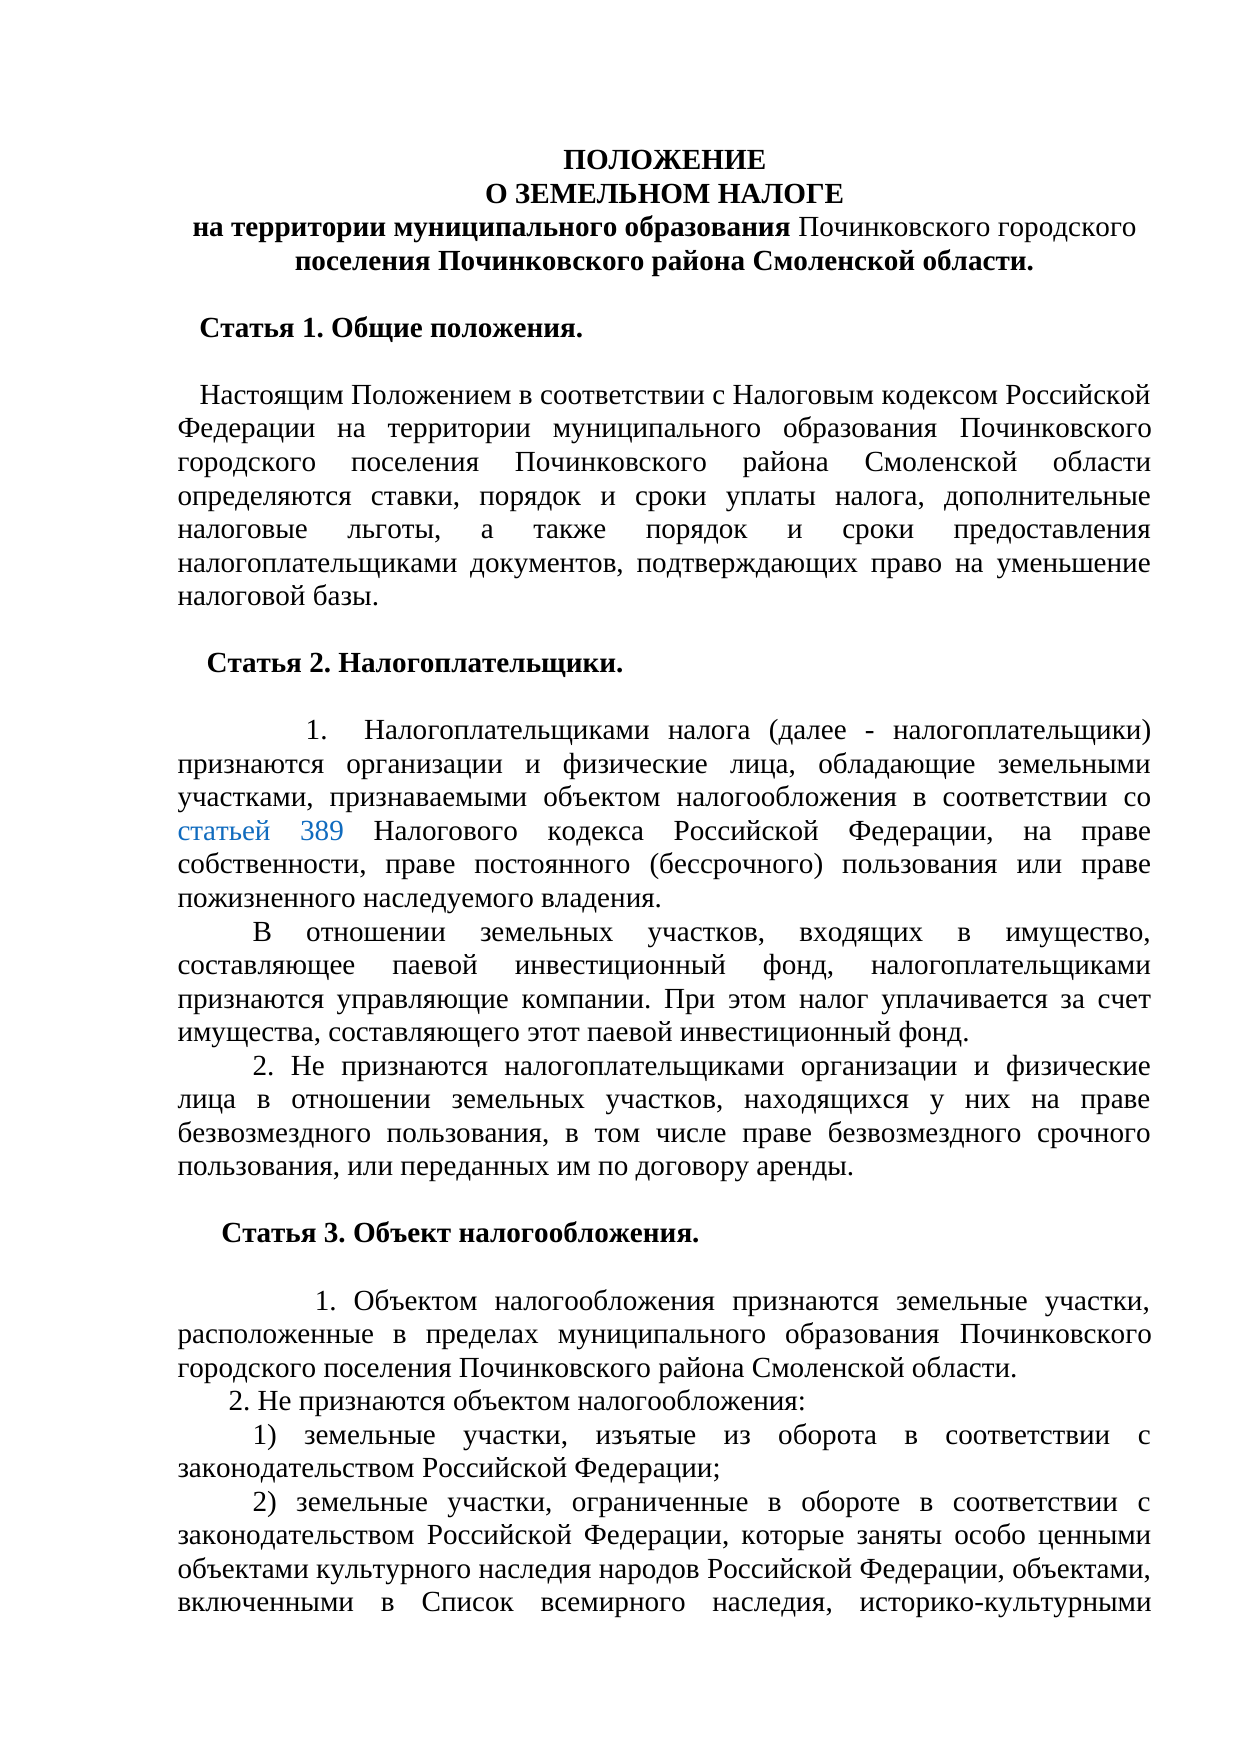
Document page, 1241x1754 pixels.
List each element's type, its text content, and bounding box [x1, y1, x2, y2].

text В отношении земельных участков, входящих в имущество, составляющее паевой инвестиционный фонд, налогоплательщиками признаются управляющие компании. При этом налог уплачивается за счет имущества, составляющего этот паевой инвестиционный фонд. [177, 914, 1152, 1048]
text 2. Не признаются налогоплательщиками организации и физические лица в отношении земельных участков, находящихся у них на праве безвозмездного пользования, в том числе праве безвозмездного срочного пользования, или переданных им по договору аренды. [177, 1048, 1152, 1182]
text ПОЛОЖЕНИЕ [177, 142, 1152, 176]
text 1. Налогоплательщиками налога (далее - налогоплательщики) признаются организации и физические лица, обладающие земельными участками, признаваемыми объектом налогообложения в соответствии со статьей 389 Налогового кодекса Российской Федерации, на праве собственности, праве постоянного (бессрочного) пользования или праве пожизненного наследуемого владения. [177, 712, 1152, 914]
text Статья 3. Объект налогообложения. [177, 1216, 1152, 1249]
text 1) земельные участки, изъятые из оборота в соответствии с законодательством Российской Федерации; [177, 1417, 1152, 1484]
text Настоящим Положением в соответствии с Налоговым кодексом Российской Федерации на территории муниципального образования Починковского городского поселения Починковского района Смоленской области определяются ставки, порядок и сроки уплаты налога, дополнительные налоговые льготы, а также порядок и сроки предоставления налогоплательщиками документов, подтверждающих право на уменьшение налоговой базы. [177, 377, 1152, 612]
text Статья 1. Общие положения. [177, 310, 1152, 343]
text 2. Не признаются объектом налогообложения: [177, 1383, 1152, 1417]
text на территории муниципального образования Починковского городского поселения Починковского района Смоленской области. [177, 209, 1152, 276]
text 1. Объектом налогообложения признаются земельные участки, расположенные в пределах муниципального образования Починковского городского поселения Починковского района Смоленской области. [177, 1283, 1152, 1383]
text О ЗЕМЕЛЬНОМ НАЛОГЕ [177, 176, 1152, 209]
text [177, 1484, 1152, 1618]
text Статья 2. Налогоплательщики. [177, 645, 1152, 679]
